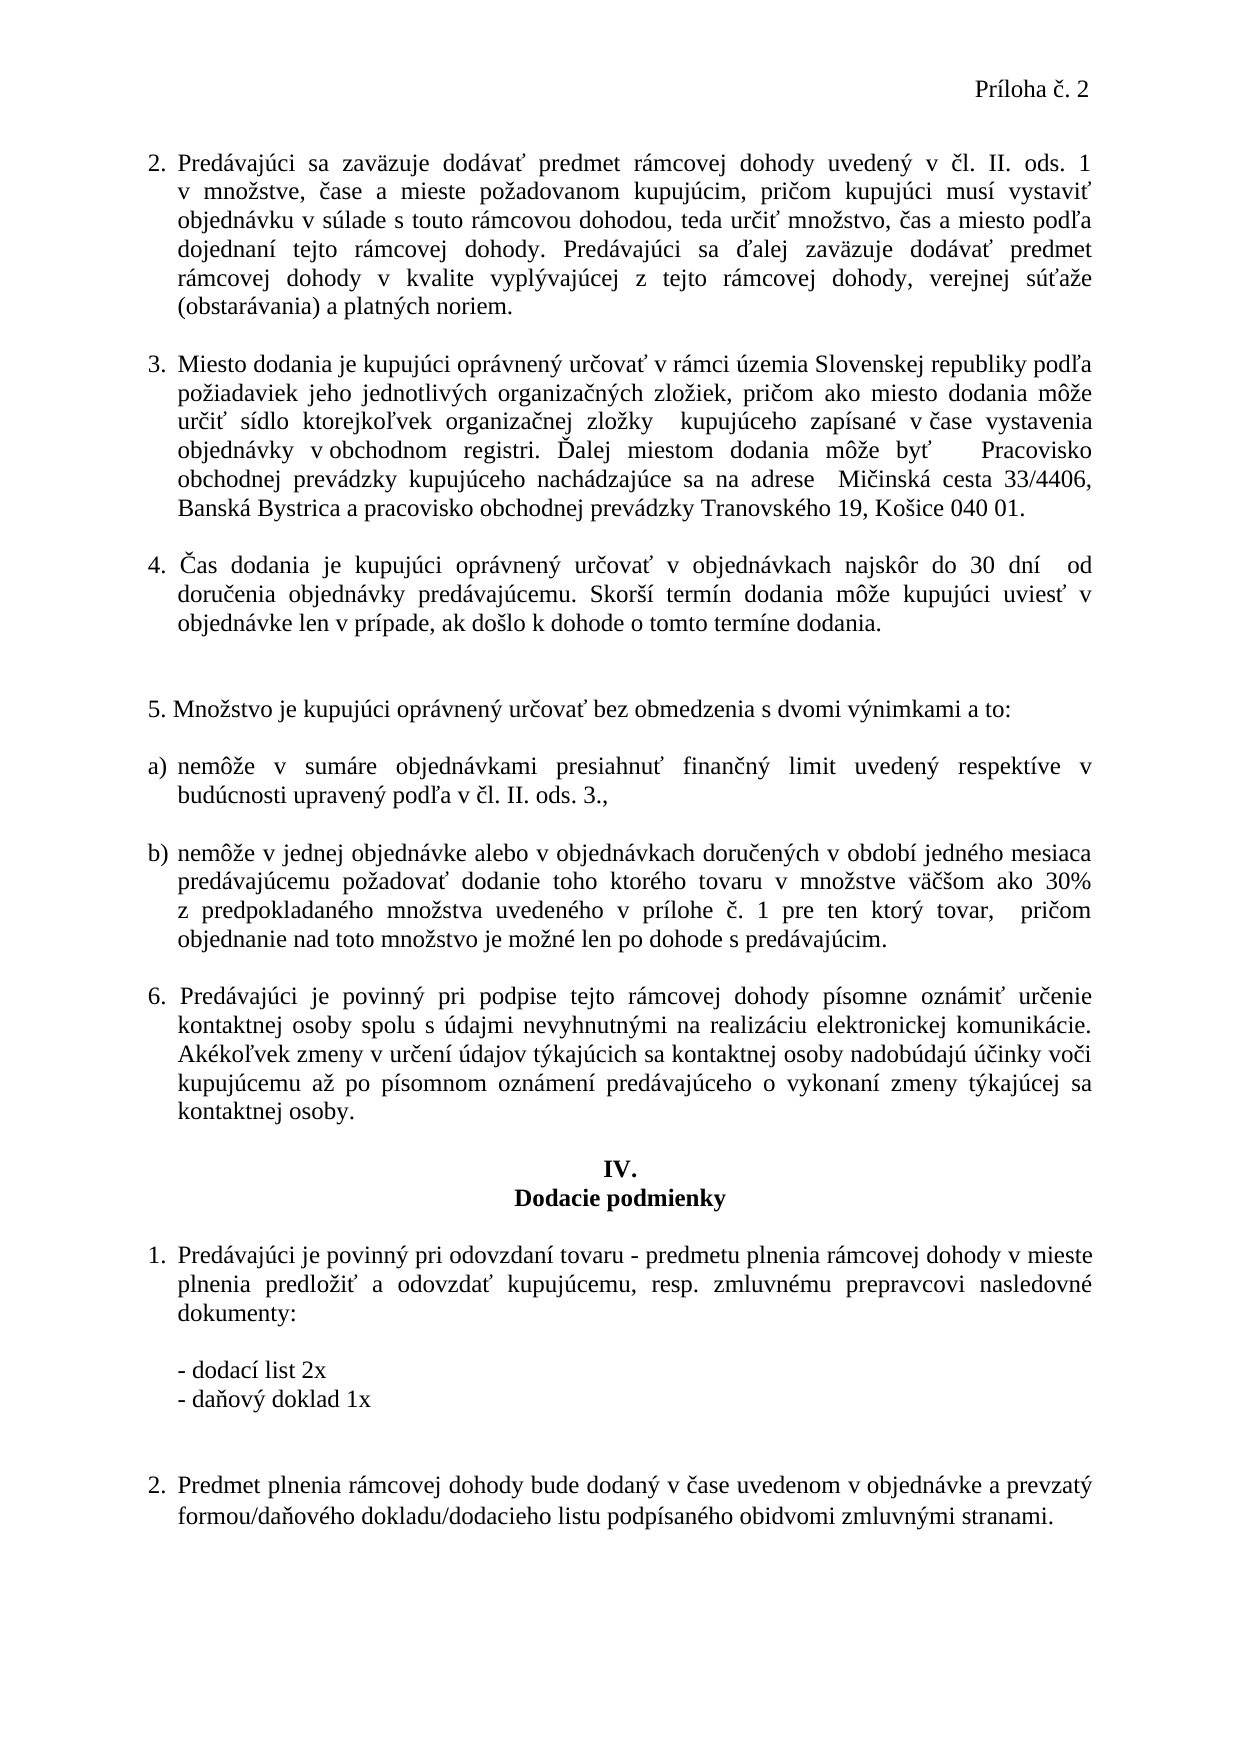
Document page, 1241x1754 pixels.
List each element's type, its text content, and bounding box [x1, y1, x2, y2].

text - daňový doklad 1x [177, 1384, 1093, 1413]
text 5. Množstvo je kupujúci oprávnený určovať bez obmedzenia s dvomi výnimkami a to: [148, 694, 1093, 723]
text 6. Predávajúci je povinný pri podpise tejto rámcovej dohody písomne oznámiť určenie kontaktnej osoby spolu s údajmi nevyhnutnými na realizáciu elektronickej komunikácie. Akékoľvek zmeny v určení údajov týkajúcich sa kontaktnej osoby nadobúdajú účinky voči kupujúcemu až po písomnom oznámení predávajúceho o vykonaní zmeny týkajúcej sa kontaktnej osoby. [148, 981, 1093, 1125]
list Predávajúci sa zaväzuje dodávať predmet rámcovej dohody uvedený v čl. II. ods. 1 v množstve, čase a mieste požadovanom kupujúcim, pričom kupujúci musí vystaviť objednávku v súlade s touto rámcovou dohodou, teda určiť množstvo, čas a miesto podľa dojednaní tejto rámcovej dohody. Predávajúci sa ďalej zaväzuje dodávať predmet rámcovej dohody v kvalite vyplývajúcej z tejto rámcovej dohody, verejnej súťaže (obstarávania) a platných noriem. [148, 148, 1093, 320]
list 4. Čas dodania je kupujúci oprávnený určovať v objednávkach najskôr do 30 dní od doručenia objednávky predávajúcemu. Skorší termín dodania môže kupujúci uviesť v objednávke len v prípade, ak došlo k dohode o tomto termíne dodania. [148, 550, 1093, 636]
text IV. [148, 1154, 1093, 1183]
text - dodací list 2x [177, 1355, 1093, 1384]
list Predmet plnenia rámcovej dohody bude dodaný v čase uvedenom v objednávke a prevzatý formou/daňového dokladu/dodacieho listu podpísaného obidvomi zmluvnými stranami. [148, 1470, 1093, 1530]
list Predávajúci je povinný pri odovzdaní tovaru - predmetu plnenia rámcovej dohody v mieste plnenia predložiť a odovzdať kupujúcemu, resp. zmluvnému prepravcovi nasledovné dokumenty: [148, 1240, 1093, 1326]
list nemôže v jednej objednávke alebo v objednávkach doručených v období jedného mesiaca predávajúcemu požadovať dodanie toho ktorého tovaru v množstve väčšom ako 30% z predpokladaného množstva uvedeného v prílohe č. 1 pre ten ktorý tovar, pričom objednanie nad toto množstvo je možné len po dohode s predávajúcim. [148, 838, 1093, 953]
list Miesto dodania je kupujúci oprávnený určovať v rámci územia Slovenskej republiky podľa požiadaviek jeho jednotlivých organizačných zložiek, pričom ako miesto dodania môže určiť sídlo ktorejkoľvek organizačnej zložky kupujúceho zapísané v čase vystavenia objednávky v obchodnom registri. Ďalej miestom dodania môže byť Pracovisko obchodnej prevádzky kupujúceho nachádzajúce sa na adrese Mičinská cesta 33/4406, Banská Bystrica a pracovisko obchodnej prevádzky Tranovského 19, Košice 040 01. [148, 349, 1093, 521]
text Dodacie podmienky [148, 1183, 1093, 1211]
list nemôže v sumáre objednávkami presiahnuť finančný limit uvedený respektíve v budúcnosti upravený podľa v čl. II. ods. 3., [148, 751, 1093, 809]
